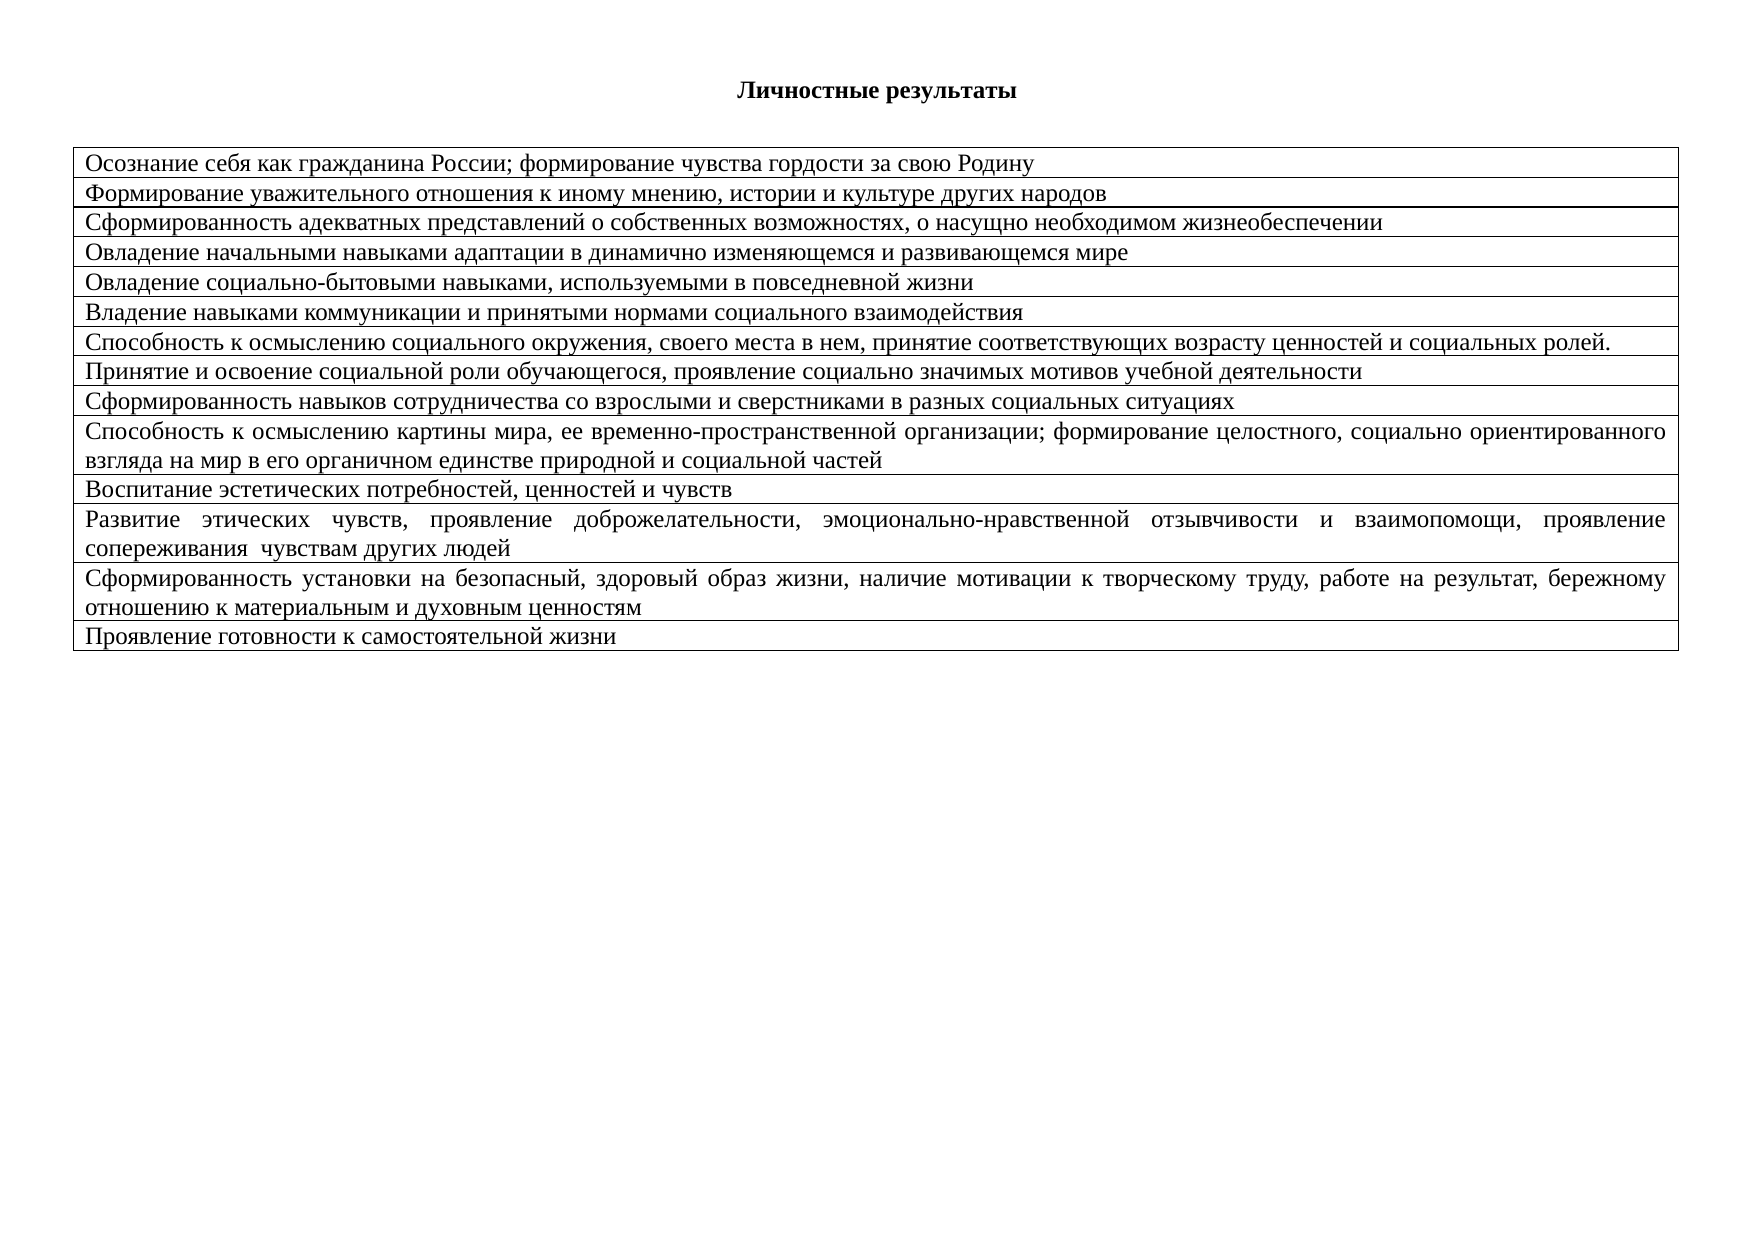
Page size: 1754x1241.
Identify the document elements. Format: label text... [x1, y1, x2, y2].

table_cell Принятие и освоение социальной роли обучающегося, проявление социально значимых мотивов учебной деятельности [74, 356, 1678, 385]
table_cell Сформированность установки на безопасный, здоровый образ жизни, наличие мотивации к творческому труду, работе на результат, бережному отношению к материальным и духовным ценностям [74, 563, 1678, 620]
table_cell Способность к осмыслению социального окружения, своего места в нем, принятие соответствующих возрасту ценностей и социальных ролей. [74, 327, 1678, 355]
table_cell Сформированность адекватных представлений о собственных возможностях, о насущно необходимом жизнеобеспечении [74, 208, 1678, 236]
table_cell Способность к осмыслению картины мира, ее временно-пространственной организации; формирование целостного, социально ориентированного взгляда на мир в его органичном единстве природной и социальной частей [883, 416, 1678, 473]
table_cell Формирование уважительного отношения к иному мнению, истории и культуре других народов [74, 178, 1678, 206]
table_cell Проявление готовности к самостоятельной жизни [74, 621, 1678, 650]
table_cell Овладение социально-бытовыми навыками, используемыми в повседневной жизни [74, 267, 1678, 296]
table_cell Воспитание эстетических потребностей, ценностей и чувств [74, 475, 1678, 503]
list Личностные результаты [75, 75, 1679, 104]
table_cell Развитие этических чувств, проявление доброжелательности, эмоционально-нравственной отзывчивости и взаимопомощи, проявление сопереживания чувствам других людей [74, 504, 1678, 562]
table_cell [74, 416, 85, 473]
table_header Осознание себя как гражданина России; формирование чувства гордости за свою Родину [74, 148, 1678, 177]
table_cell Овладение начальными навыками адаптации в динамично изменяющемся и развивающемся мире [74, 237, 1678, 266]
table_cell Сформированность навыков сотрудничества со взрослыми и сверстниками в разных социальных ситуациях [74, 386, 1678, 415]
table_cell Владение навыками коммуникации и принятыми нормами социального взаимодействия [74, 297, 1678, 326]
